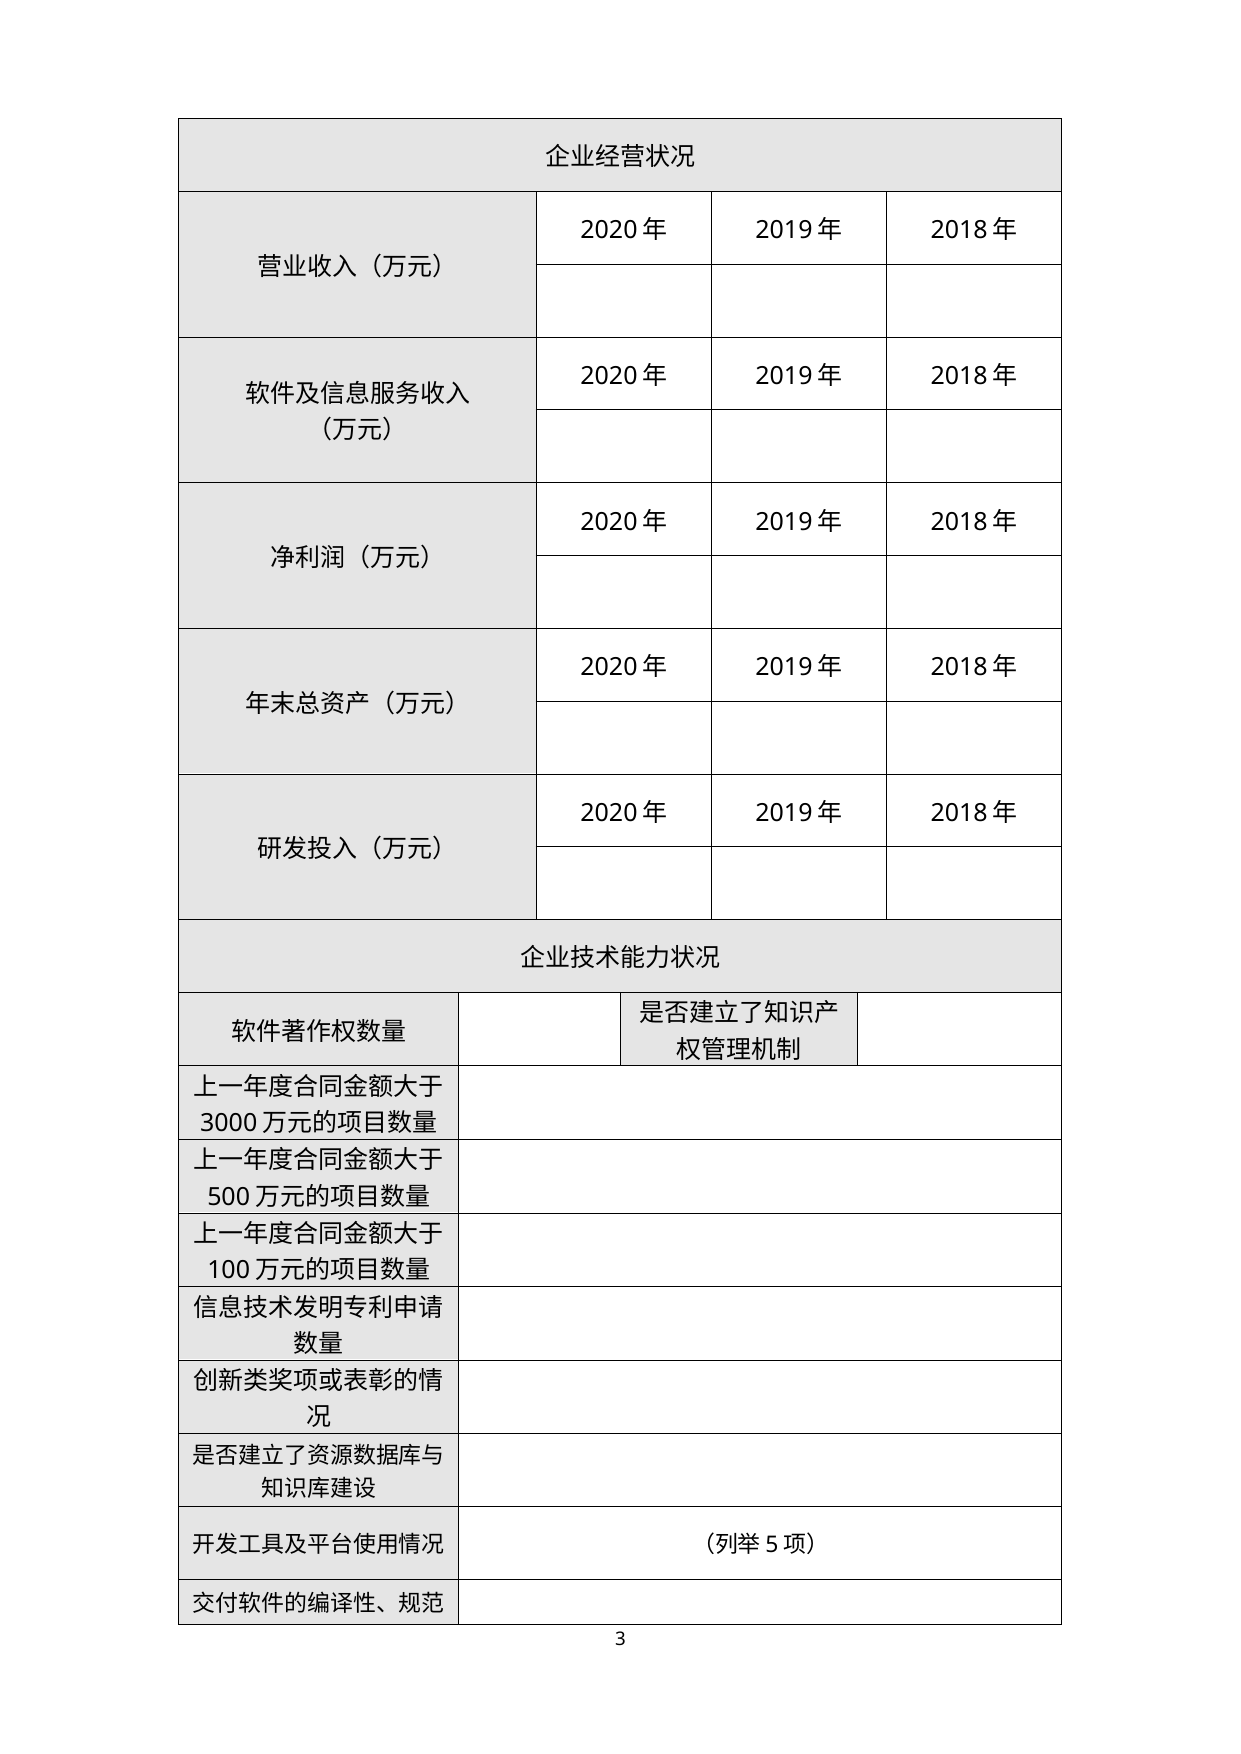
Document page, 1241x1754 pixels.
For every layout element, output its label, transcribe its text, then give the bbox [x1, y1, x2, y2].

table_cell 上一年度合同金额大于3000万元的项目数量 [179, 1066, 458, 1139]
table_cell 软件及信息服务收入 （万元） [179, 338, 536, 482]
table_cell [459, 993, 620, 1065]
table_cell （列举5项） [459, 1507, 1061, 1579]
table_cell [459, 1140, 1061, 1212]
table_cell [887, 410, 1061, 482]
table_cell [179, 1580, 458, 1624]
table_cell [858, 993, 1061, 1065]
table_cell [459, 1066, 1061, 1139]
table_cell [712, 410, 886, 482]
table_cell [887, 556, 1061, 628]
table_cell [459, 1214, 1061, 1286]
table_cell [537, 556, 711, 628]
table_cell 2019年 [712, 338, 886, 409]
table_cell 2019年 [712, 629, 886, 701]
table_cell 净利润（万元） [179, 483, 536, 628]
table_cell 研发投入（万元） [179, 775, 536, 919]
table_cell [459, 1361, 1061, 1433]
table_cell [887, 265, 1061, 337]
table_header 企业经营状况 [179, 119, 1061, 191]
table_cell 2018年 [887, 629, 1061, 701]
table_cell [712, 847, 886, 919]
table_cell 2020年 [537, 629, 711, 701]
table_cell 上一年度合同金额大于100万元的项目数量 [179, 1214, 458, 1286]
table_cell 2019年 [712, 775, 886, 846]
table_cell [459, 1434, 1061, 1506]
table_cell 开发工具及平台使用情况 [179, 1507, 458, 1579]
table_cell [459, 1287, 1061, 1359]
table_cell 2018年 [887, 775, 1061, 846]
table_cell [537, 702, 711, 773]
table_cell 2019年 [712, 483, 886, 555]
table_cell [712, 556, 886, 628]
table_cell 2019年 [712, 192, 886, 264]
table_cell 上一年度合同金额大于500万元的项目数量 [179, 1140, 458, 1212]
table_cell 2020年 [537, 338, 711, 409]
table_cell [537, 847, 711, 919]
table_cell 2018年 [887, 338, 1061, 409]
table_cell [537, 410, 711, 482]
table_cell 2018年 [887, 483, 1061, 555]
table_cell 2020年 [537, 483, 711, 555]
table_cell 营业收入（万元） [179, 192, 536, 337]
table_cell 2018年 [887, 192, 1061, 264]
table_cell 创新类奖项或表彰的情况 [179, 1361, 458, 1433]
table_cell [712, 702, 886, 773]
table_cell [712, 265, 886, 337]
table_cell [887, 702, 1061, 773]
table_cell [887, 847, 1061, 919]
table_cell 年末总资产（万元） [179, 629, 536, 773]
table_cell 是否建立了资源数据库与知识库建设 [179, 1434, 458, 1506]
table_cell 信息技术发明专利申请数量 [179, 1287, 458, 1359]
table_cell 2020年 [537, 775, 711, 846]
table_cell [537, 265, 711, 337]
table_cell 软件著作权数量 [179, 993, 458, 1065]
table_cell 企业技术能力状况 [179, 920, 1061, 992]
table_cell [459, 1580, 1061, 1624]
table_cell 是否建立了知识产权管理机制 [621, 993, 857, 1065]
table_cell 2020年 [537, 192, 711, 264]
